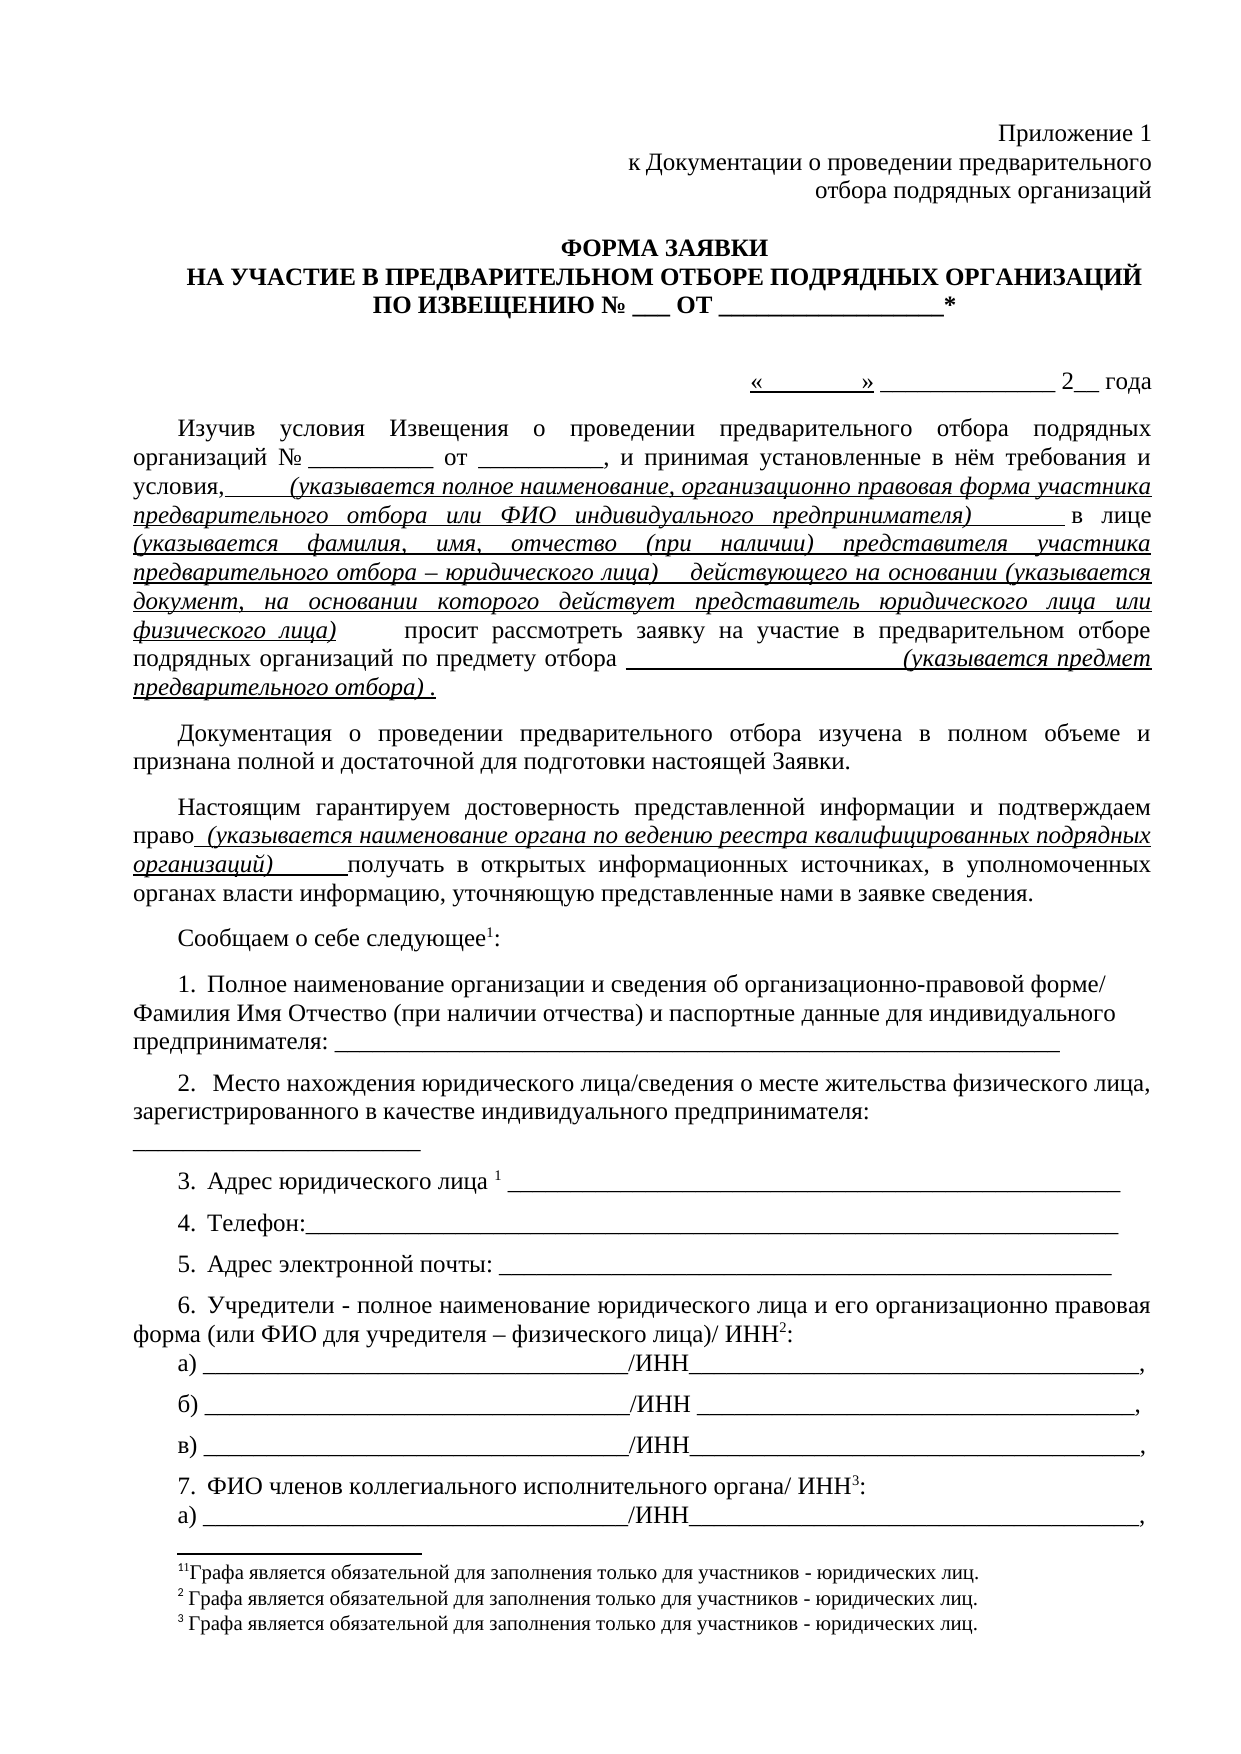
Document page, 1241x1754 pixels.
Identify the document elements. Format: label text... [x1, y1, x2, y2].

text НА УЧАСТИЕ В ПРЕДВАРИТЕЛЬНОМ ОТБОРЕ ПОДРЯДНЫХ ОРГАНИЗАЦИЙ [133, 262, 1152, 291]
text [133, 1430, 1152, 1459]
text а) __________________________________/ИНН____________________________________, [133, 1348, 1152, 1376]
text Документация о проведении предварительного отбора изучена в полном объеме и признана полной и достаточной для подготовки настоящей Заявки. [133, 718, 1152, 775]
text ПО ИЗВЕЩЕНИЮ № ___ ОТ __________________* [133, 291, 1152, 319]
list Адрес электронной почты: _________________________________________________ [133, 1249, 1152, 1278]
list Место нахождения юридического лица/сведения о месте жительства физического лица, зарегистрированного в качестве индивидуального предпринимателя: _______________________ [133, 1068, 1152, 1154]
text Сообщаем о себе следующее: [133, 923, 1152, 952]
text отбора подрядных организаций [133, 176, 1152, 204]
list Телефон:_________________________________________________________________ [133, 1208, 1152, 1236]
text « » ______________ 2__ года [133, 366, 1152, 395]
list Адрес юридического лица 1 _________________________________________________ [133, 1166, 1152, 1195]
text Приложение 1 [133, 118, 1152, 147]
list Полное наименование организации и сведения об организационно-правовой форме/ Фамилия Имя Отчество (при наличии отчества) и паспортные данные для индивидуального предпринимателя: __________________________________________________________ [133, 969, 1152, 1055]
text к Документации о проведении предварительного [133, 147, 1152, 176]
text Настоящим гарантируем достоверность представленной информации и подтверждаем право (указывается наименование органа по ведению реестра квалифицированных подрядных организаций) получать в открытых информационных источниках, в уполномоченных органах власти информацию, уточняющую представленные нами в заявке сведения. [133, 792, 1152, 907]
text ФОРМА ЗАЯВКИ [133, 233, 1152, 262]
text б) __________________________________/ИНН ___________________________________, [133, 1389, 1152, 1418]
text а) __________________________________/ИНН____________________________________, [133, 1500, 1152, 1529]
list Учредители - полное наименование юридического лица и его организационно правовая форма (или ФИО для учредителя – физического лица)/ ИНН: [133, 1290, 1152, 1348]
list ФИО членов коллегиального исполнительного органа/ ИНН: [133, 1471, 1152, 1500]
text Изучив условия Извещения о проведении предварительного отбора подрядных организаций № __________ от __________, и принимая установленные в нём требования и условия, (указывается полное наименование, организационно правовая форма участника предварительного отбора или ФИО индивидуального предпринимателя) в лице (указывается фамилия, имя, отчество (при наличии) представителя участника предварительного отбора – юридического лица) действующего на основании (указывается документ, на основании которого действует представитель юридического лица или физического лица) просит рассмотреть заявку на участие в предварительном отборе подрядных организаций по предмету отбора (указывается предмет предварительного отбора) . [133, 612, 1152, 701]
text Изучив условия Извещения о проведении предварительного отбора подрядных организаций № __________ от __________, и принимая установленные в нём требования и условия, (указывается полное наименование, организационно правовая форма участника предварительного отбора или ФИО индивидуального предпринимателя) в лице (указывается фамилия, имя, отчество (при наличии) представителя участника предварительного отбора – юридического лица) действующего на основании (указывается документ, на основании которого действует представитель юридического лица или физического лица) просит рассмотреть заявку на участие в предварительном отборе подрядных организаций по предмету отбора (указывается предмет предварительного отбора) . [133, 413, 1152, 582]
